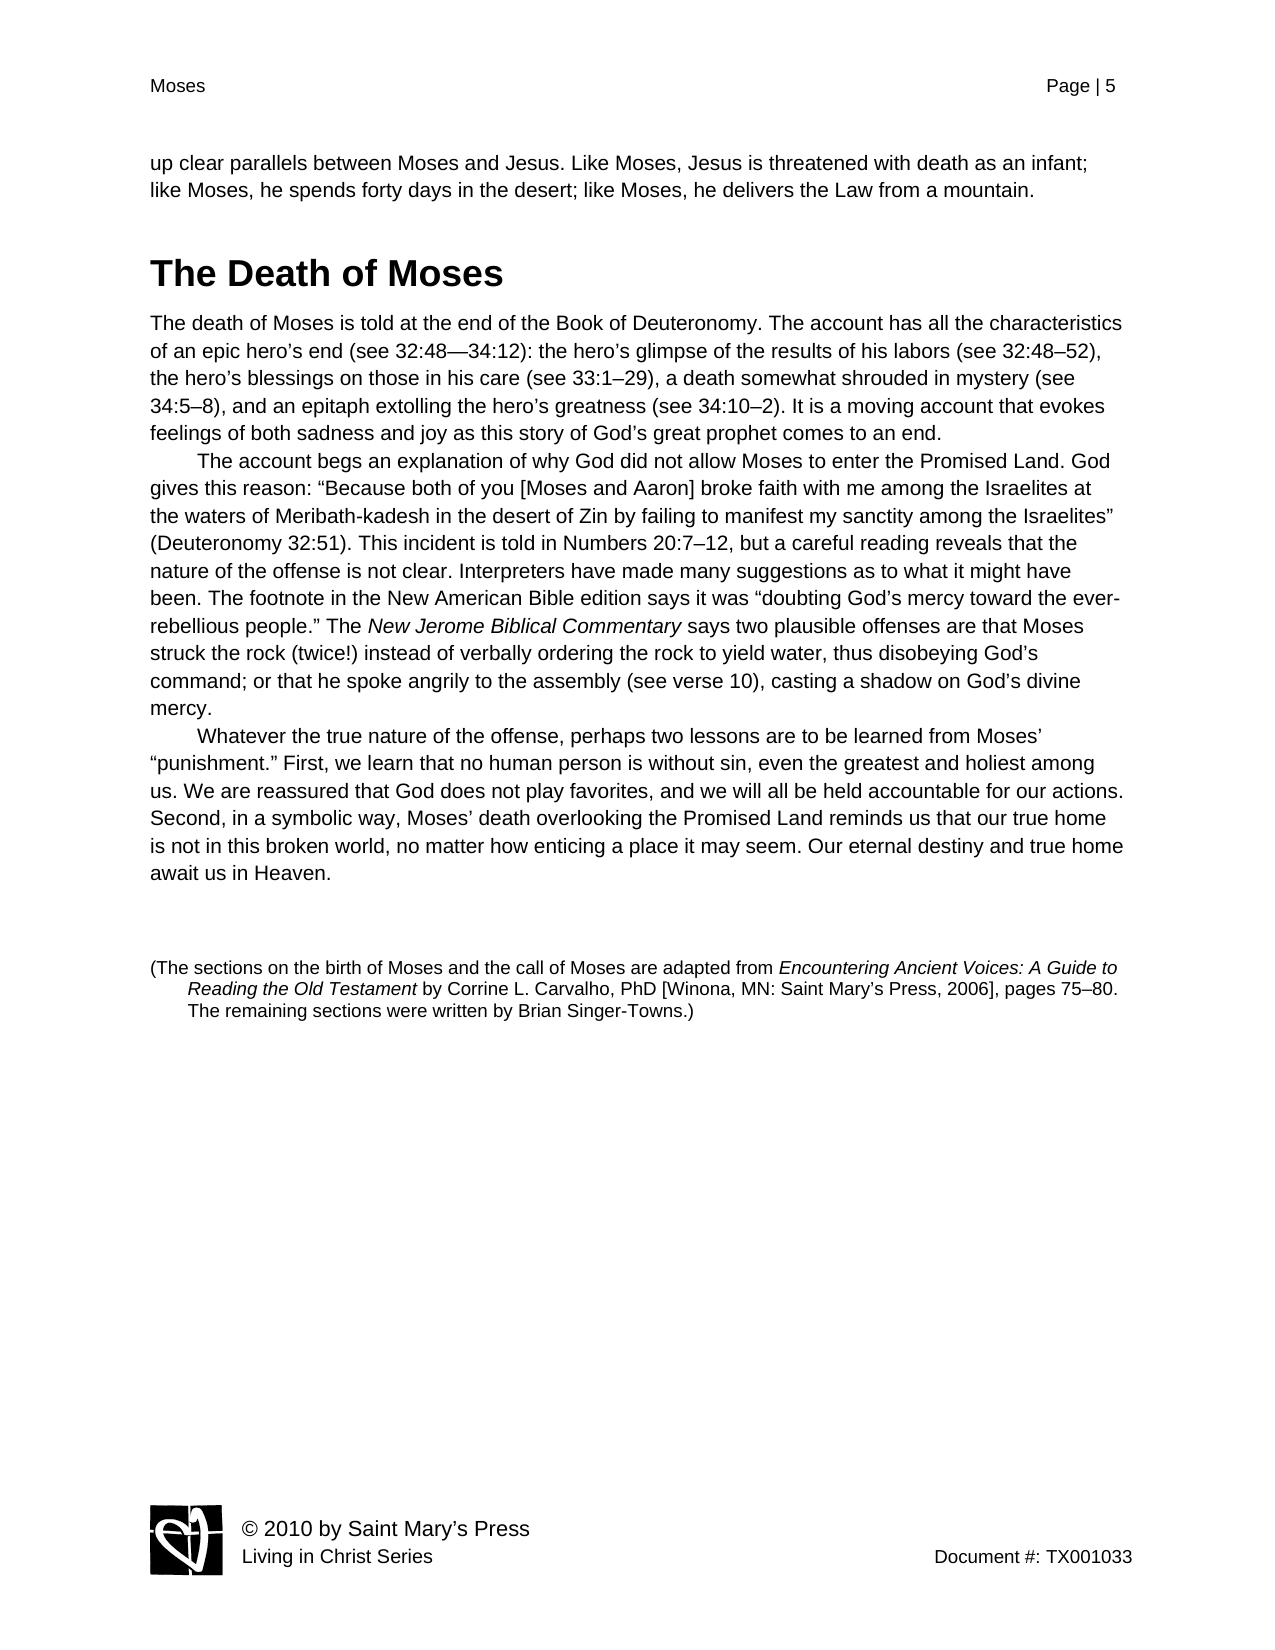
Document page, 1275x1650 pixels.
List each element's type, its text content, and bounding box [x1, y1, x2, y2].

text The death of Moses is told at the end of the Book of Deuteronomy. The account has all the characteristics of an epic hero’s end (see 32:48—34:12): the hero’s glimpse of the results of his labors (see 32:48–52), the hero’s blessings on those in his care (see 33:1–29), a death somewhat shrouded in mystery (see 34:5–8), and an epitaph extolling the hero’s greatness (see 34:10–2). It is a moving account that evokes feelings of both sadness and joy as this story of God’s great prophet comes to an end. [150, 311, 1125, 445]
text The account begs an explanation of why God did not allow Moses to enter the Promised Land. God gives this reason: “Because both of you [Moses and Aaron] broke faith with me among the Israelites at the waters of Meribath-kadesh in the desert of Zin by failing to manifest my sanctity among the Israelites” (Deuteronomy 32:51). This incident is told in Numbers 20:7–12, but a careful reading reveals that the nature of the offense is not clear. Interpreters have made many suggestions as to what it might have been. The footnote in the New American Bible edition says it was “doubting God’s mercy toward the ever-rebellious people.” The New Jerome Biblical Commentary says two plausible offenses are that Moses struck the rock (twice!) instead of verbally ordering the rock to yield water, thus disobeying God’s command; or that he spoke angrily to the assembly (see verse 10), casting a shadow on God’s divine mercy. [150, 448, 1125, 720]
text The Death of Moses [150, 251, 1125, 294]
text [150, 150, 1125, 202]
text Whatever the true nature of the offense, perhaps two lessons are to be learned from Moses’ “punishment.” First, we learn that no human person is without sin, even the greatest and holiest among us. We are reassured that God does not play favorites, and we will all be held accountable for our actions. Second, in a symbolic way, Moses’ death overlooking the Promised Land reminds us that our true home is not in this broken world, no matter how enticing a place it may seem. Our eternal destiny and true home await us in Heaven. [150, 723, 1125, 885]
text (The sections on the birth of Moses and the call of Moses are adapted from Encountering Ancient Voices: A Guide to Reading the Old Testament by Corrine L. Carvalho, PhD [Winona, MN: Saint Mary’s Press, 2006], pages 75–80. The remaining sections were written by Brian Singer-Towns.) [150, 957, 1125, 1021]
